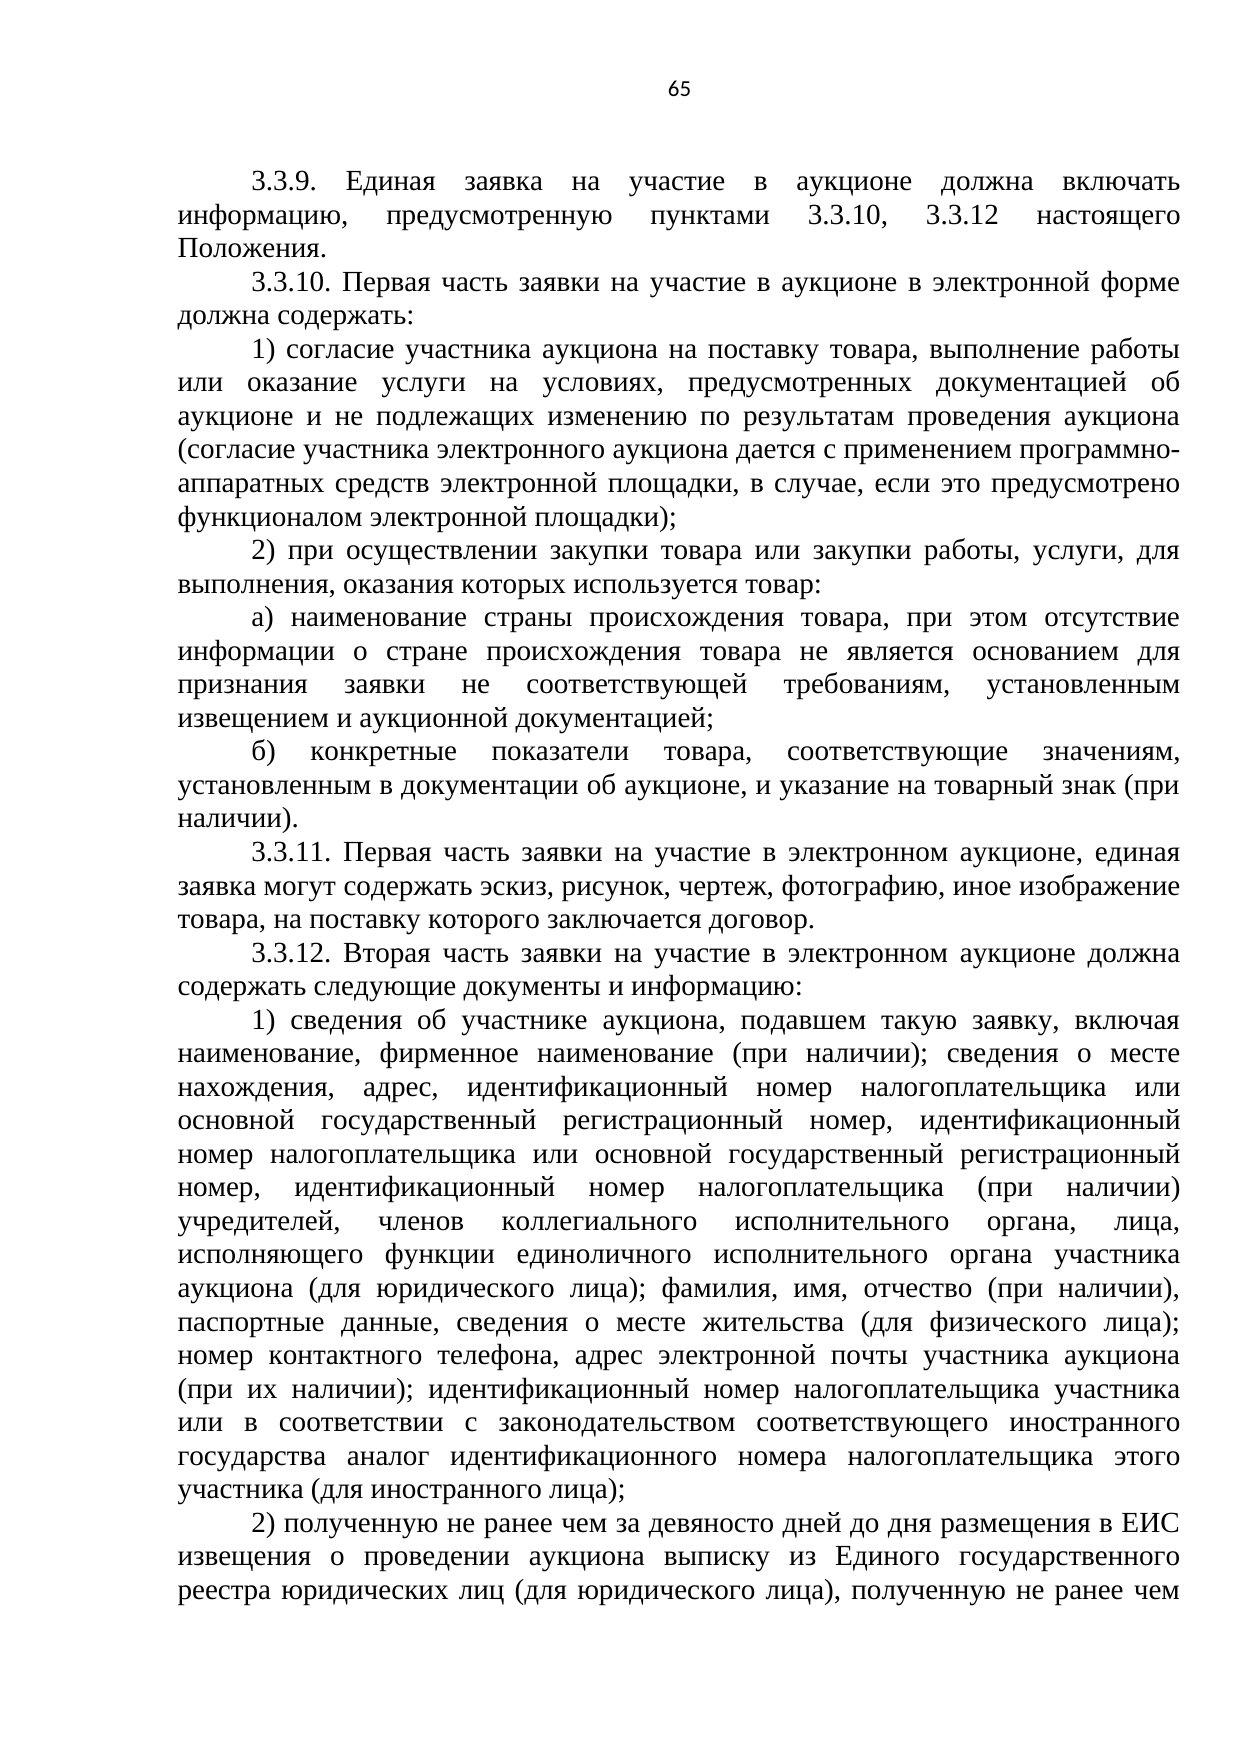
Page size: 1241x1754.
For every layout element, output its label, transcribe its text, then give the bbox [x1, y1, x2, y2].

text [177, 1505, 1181, 1606]
text 2) при осуществлении закупки товара или закупки работы, услуги, для выполнения, оказания которых используется товар: [177, 532, 1181, 599]
text а) наименование страны происхождения товара, при этом отсутствие информации о стране происхождения товара не является основанием для признания заявки не соответствующей требованиям, установленным извещением и аукционной документацией; [177, 599, 1181, 733]
text 3.3.12. Вторая часть заявки на участие в электронном аукционе должна содержать следующие документы и информацию: [177, 935, 1181, 1002]
text 1) согласие участника аукциона на поставку товара, выполнение работы или оказание услуги на условиях, предусмотренных документацией об аукционе и не подлежащих изменению по результатам проведения аукциона (согласие участника электронного аукциона дается с применением программно-аппаратных средств электронной площадки, в случае, если это предусмотрено функционалом электронной площадки); [177, 331, 1181, 532]
text 3.3.9. Единая заявка на участие в аукционе должна включать информацию, предусмотренную пунктами 3.3.10, 3.3.12 настоящего Положения. [177, 163, 1181, 264]
text 3.3.10. Первая часть заявки на участие в аукционе в электронной форме должна содержать: [177, 264, 1181, 331]
text 3.3.11. Первая часть заявки на участие в электронном аукционе, единая заявка могут содержать эскиз, рисунок, чертеж, фотографию, иное изображение товара, на поставку которого заключается договор. [177, 834, 1181, 935]
text б) конкретные показатели товара, соответствующие значениям, установленным в документации об аукционе, и указание на товарный знак (при наличии). [177, 733, 1181, 834]
text 1) сведения об участнике аукциона, подавшем такую заявку, включая наименование, фирменное наименование (при наличии); сведения о месте нахождения, адрес, идентификационный номер налогоплательщика или основной государственный регистрационный номер, идентификационный номер налогоплательщика или основной государственный регистрационный номер, идентификационный номер налогоплательщика (при наличии) учредителей, членов коллегиального исполнительного органа, лица, исполняющего функции единоличного исполнительного органа участника аукциона (для юридического лица); фамилия, имя, отчество (при наличии), паспортные данные, сведения о месте жительства (для физического лица); номер контактного телефона, адрес электронной почты участника аукциона (при их наличии); идентификационный номер налогоплательщика участника или в соответствии с законодательством соответствующего иностранного государства аналог идентификационного номера налогоплательщика этого участника (для иностранного лица); [177, 1002, 1181, 1505]
